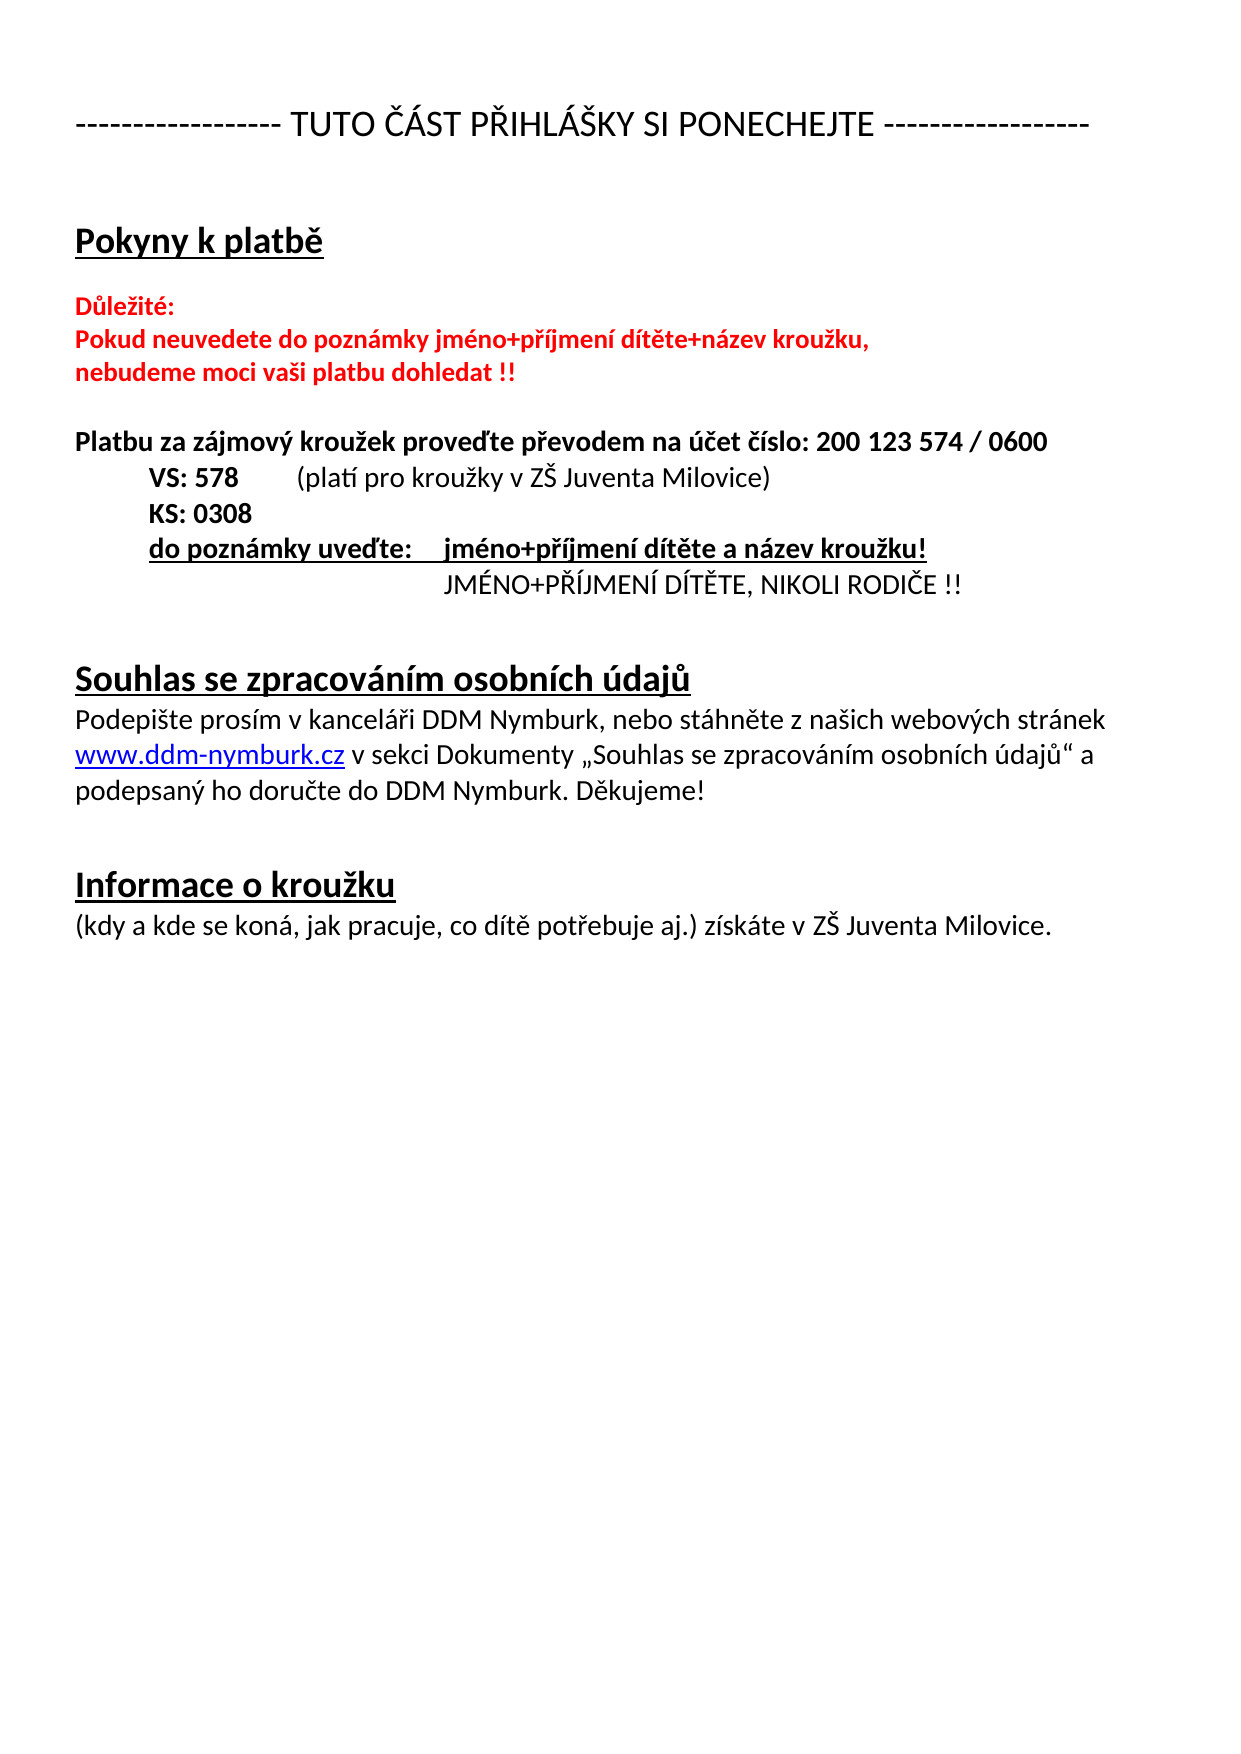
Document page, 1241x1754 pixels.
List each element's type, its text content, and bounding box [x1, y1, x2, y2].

text Platbu za zájmový kroužek proveďte převodem na účet číslo: 200 123 574 / 0600 [75, 423, 1196, 459]
text ------------------ TUTO ČÁST PŘIHLÁŠKY SI PONECHEJTE ------------------ [75, 100, 1196, 146]
text JMÉNO+PŘÍJMENÍ DÍTĚTE, NIKOLI RODIČE !! [429, 566, 1196, 602]
text Pokud neuvedete do poznámky jméno+příjmení dítěte+název kroužku, [75, 322, 1196, 355]
text Podepište prosím v kanceláři DDM Nymburk, nebo stáhněte z našich webových stránek www.ddm-nymburk.cz v sekci Dokumenty „Souhlas se zpracováním osobních údajů“ a podepsaný ho doručte do DDM Nymburk. Děkujeme! [75, 701, 1196, 808]
text do poznámky uveďte: jméno+příjmení dítěte a název kroužku! [75, 530, 1196, 566]
text KS: 0308 [75, 495, 1196, 530]
text Pokyny k platbě [75, 217, 1196, 263]
text VS: 578 (platí pro kroužky v ZŠ Juventa Milovice) [75, 459, 1196, 495]
text Informace o kroužku [75, 861, 1196, 907]
text Důležité: [75, 289, 1196, 322]
text Souhlas se zpracováním osobních údajů [75, 655, 1196, 701]
text (kdy a kde se koná, jak pracuje, co dítě potřebuje aj.) získáte v ZŠ Juventa Milovice. [75, 907, 1196, 943]
text nebudeme moci vaši platbu dohledat !! [75, 355, 1196, 388]
